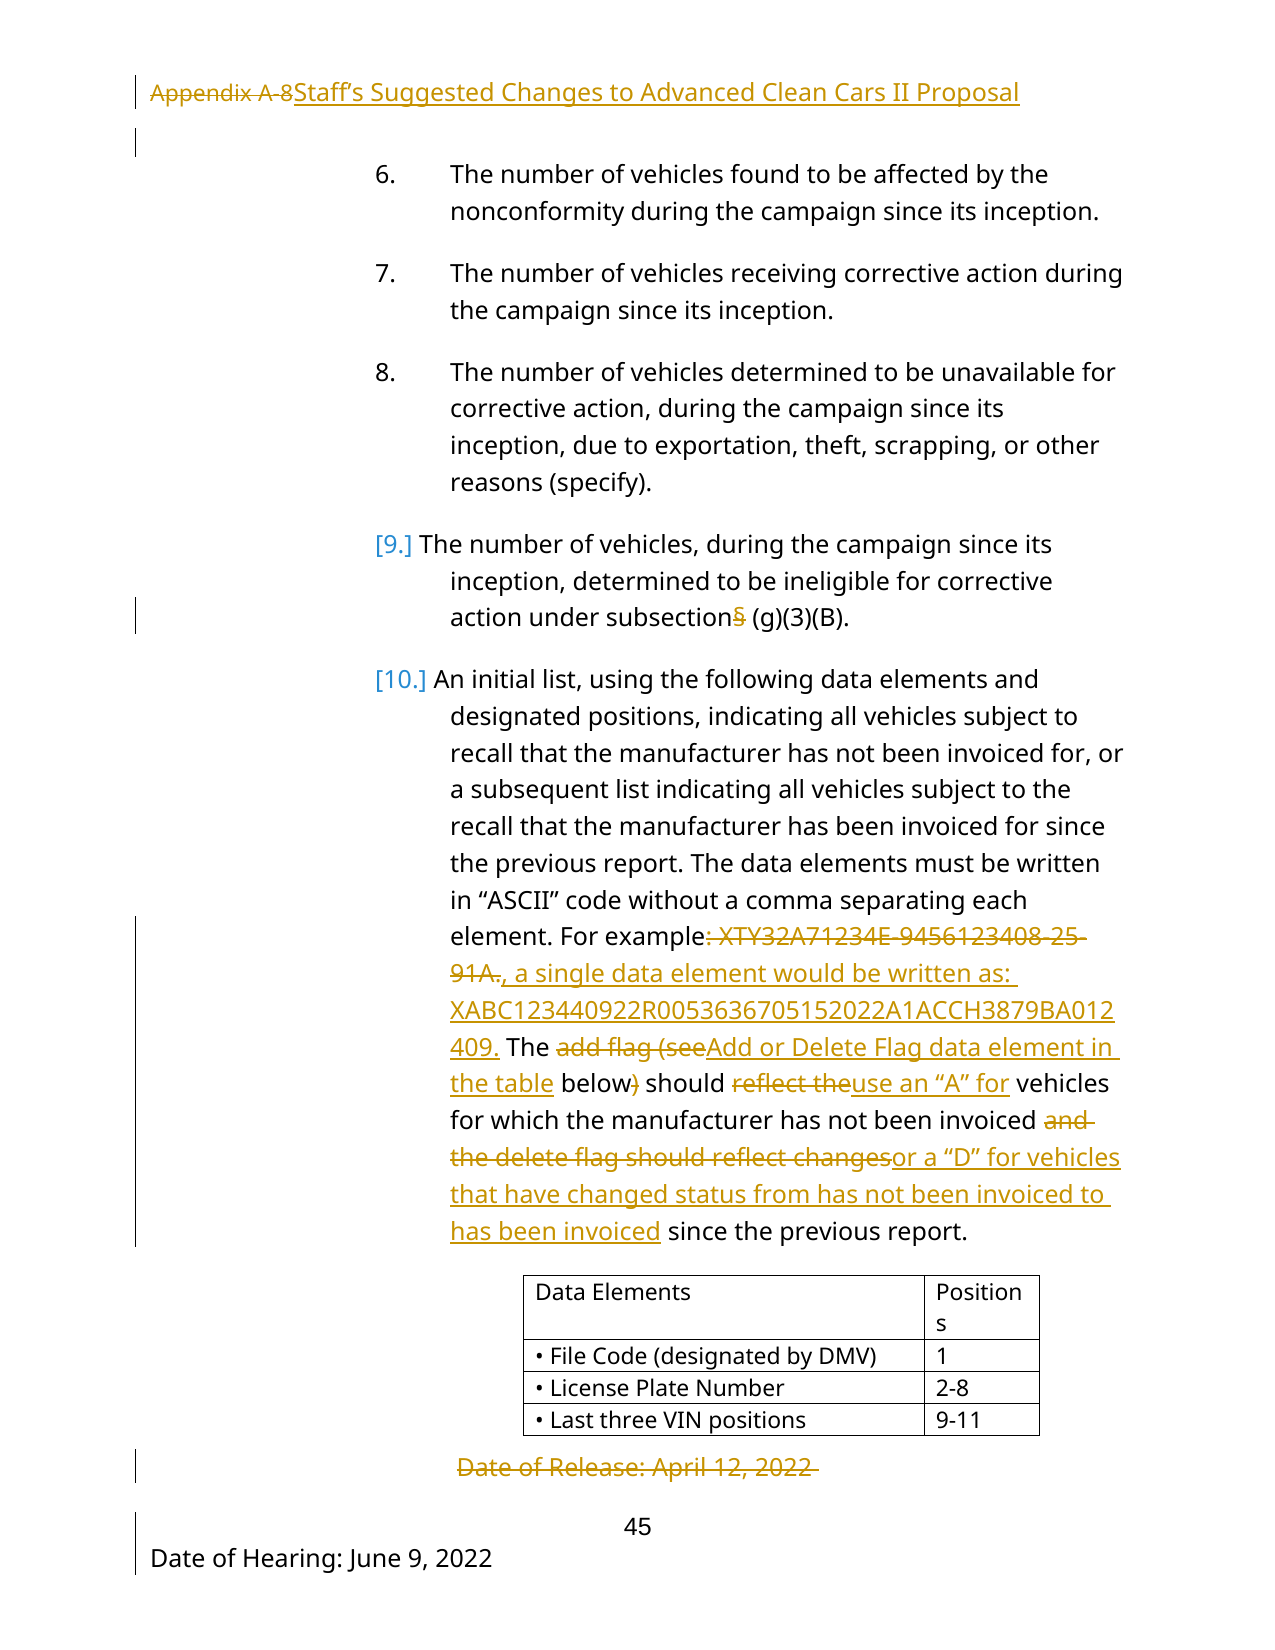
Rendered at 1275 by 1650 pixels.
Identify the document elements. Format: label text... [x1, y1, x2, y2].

table_cell 1 [925, 1340, 1039, 1371]
subtitle An initial list, using the following data elements and designated positions, indicating all vehicles subject to recall that the manufacturer has not been invoiced for, or a subsequent list indicating all vehicles subject to the recall that the manufacturer has been invoiced for since the previous report. The data elements must be written in “ASCII” code without a comma separating each element. For example The below should vehicles for which the manufacturer has not been invoiced since the previous report. [375, 662, 1125, 1247]
subtitle The number of vehicles determined to be unavailable for corrective action, during the campaign since its inception, due to exportation, theft, scrapping, or other reasons (specify). [375, 354, 1125, 499]
table_cell 9-11 [925, 1404, 1039, 1435]
table_header Positions [925, 1276, 1039, 1338]
subtitle The number of vehicles, during the campaign since its inception, determined to be ineligible for corrective action under subsection (g)(3)(B). [375, 526, 1125, 634]
table_cell 2-8 [925, 1372, 1039, 1403]
table_cell • File Code (designated by DMV) [524, 1340, 924, 1371]
subtitle The number of vehicles receiving corrective action during the campaign since its inception. [375, 256, 1125, 327]
table_cell • Last three VIN positions [524, 1404, 924, 1435]
table_header Data Elements [524, 1276, 924, 1338]
subtitle The number of vehicles found to be affected by the nonconformity during the campaign since its inception. [375, 157, 1125, 228]
table_cell • License Plate Number [524, 1372, 924, 1403]
